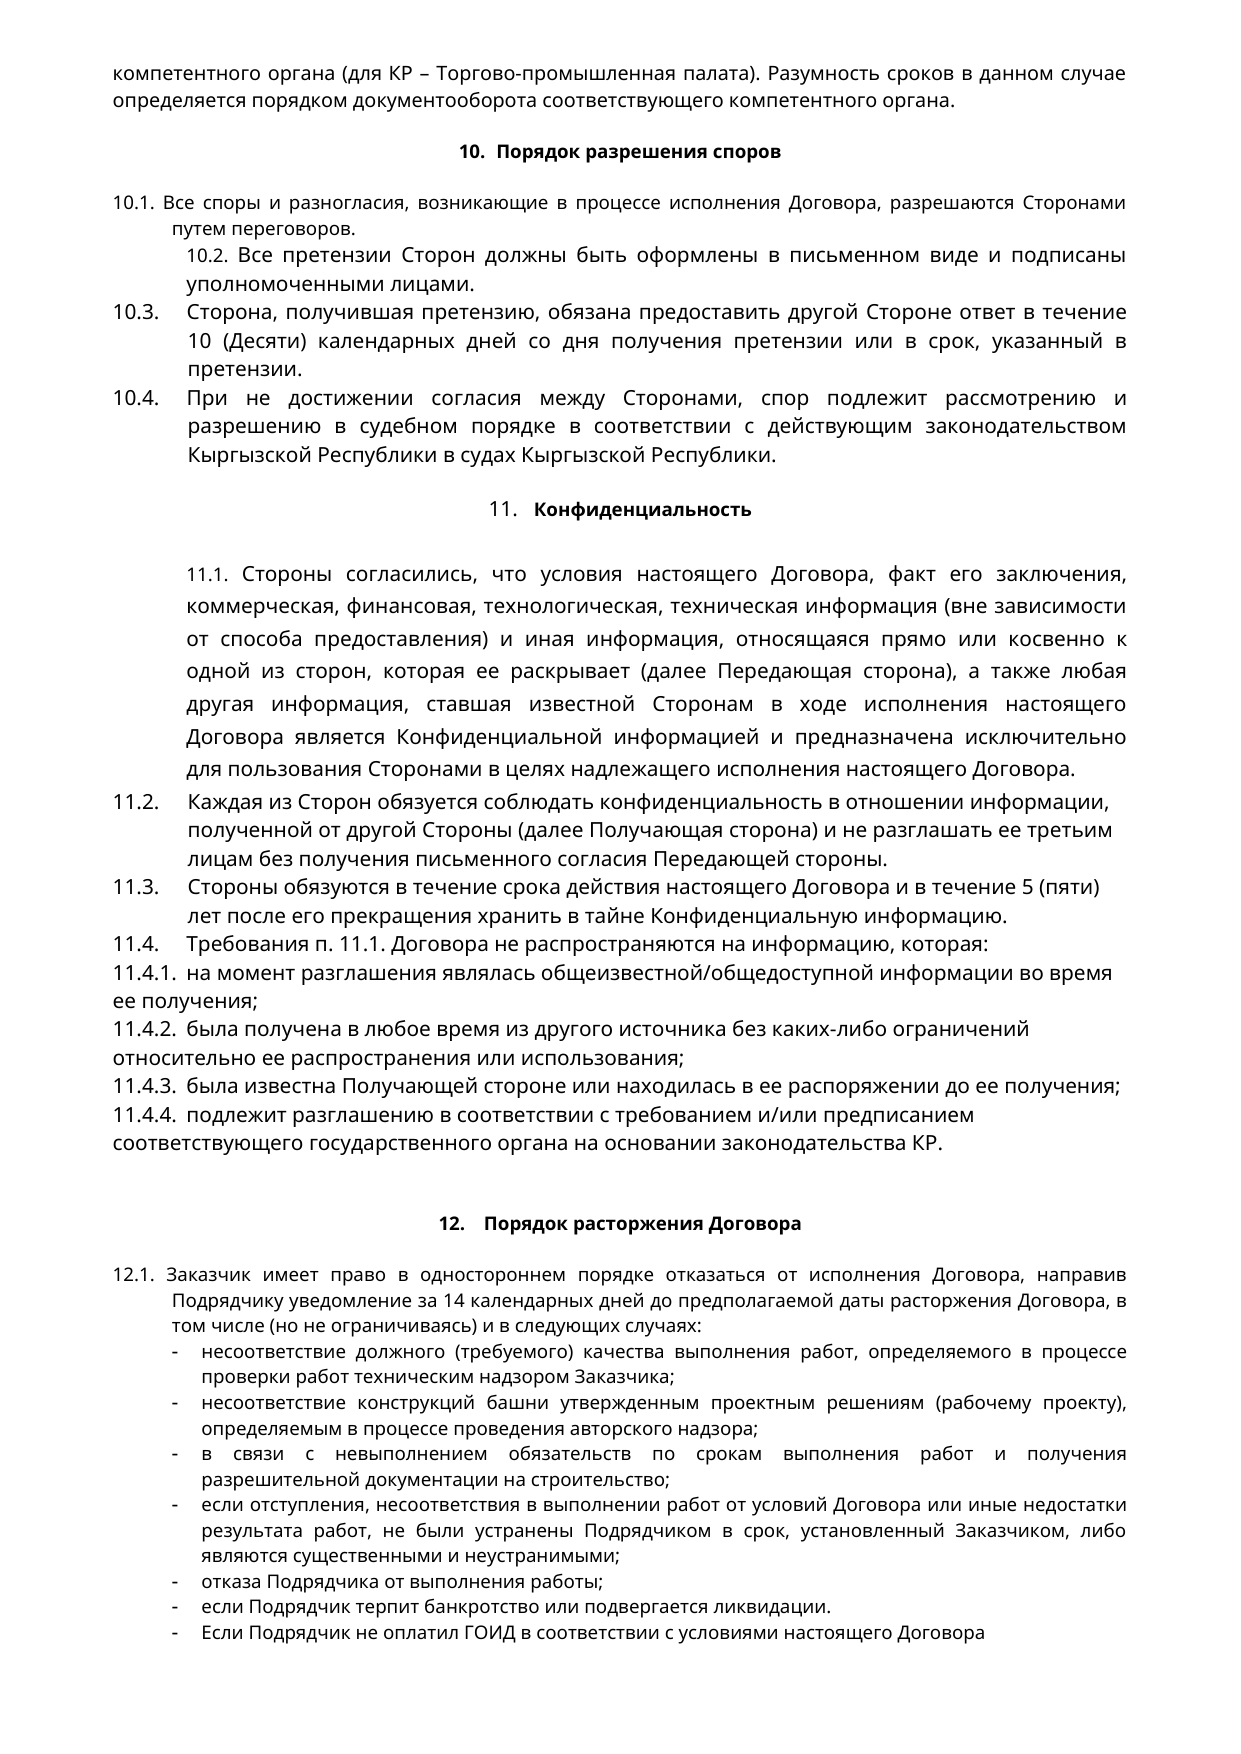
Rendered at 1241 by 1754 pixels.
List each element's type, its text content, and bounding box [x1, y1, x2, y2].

text 10.1. Все споры и разногласия, возникающие в процессе исполнения Договора, разрешаются Сторонами путем переговоров. [112, 189, 1128, 241]
list была известна Получающей стороне или находилась в ее распоряжении до ее получения; [112, 1071, 1128, 1100]
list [112, 59, 1128, 113]
list если отступления, несоответствия в выполнении работ от условий Договора или иные недостатки результата работ, не были устранены Подрядчиком в срок, установленный Заказчиком, либо являются существенными и неустранимыми; [172, 1491, 1128, 1568]
list подлежит разглашению в соответствии с требованием и/или предписанием соответствующего государственного органа на основании законодательства КР. [112, 1100, 1128, 1157]
list При не достижении согласия между Сторонами, спор подлежит рассмотрению и разрешению в судебном порядке в соответствии с действующим законодательством Кыргызской Республики в судах Кыргызской Республики. [112, 383, 1128, 468]
list 11.1. Стороны согласились, что условия настоящего Договора, факт его заключения, коммерческая, финансовая, технологическая, техническая информация (вне зависимости от способа предоставления) и иная информация, относящаяся прямо или косвенно к одной из сторон, которая ее раскрывает (далее Передающая сторона), а также любая другая информация, ставшая известной Сторонам в ходе исполнения настоящего Договора является Конфиденциальной информацией и предназначена исключительно для пользования Сторонами в целях надлежащего исполнения настоящего Договора. [186, 559, 1128, 783]
list Порядок расторжения Договора [112, 1211, 1128, 1236]
list в связи с невыполнением обязательств по срокам выполнения работ и получения разрешительной документации на строительство; [172, 1440, 1128, 1491]
list 10.2. Все претензии Сторон должны быть оформлены в письменном виде и подписаны уполномоченными лицами. [186, 241, 1128, 297]
list Требования п. 11.1. Договора не распространяются на информацию, которая: [112, 929, 1128, 958]
list Сторона, получившая претензию, обязана предоставить другой Стороне ответ в течение 10 (Десяти) календарных дней со дня получения претензии или в срок, указанный в претензии. [112, 297, 1128, 383]
text 12.1. Заказчик имеет право в одностороннем порядке отказаться от исполнения Договора, направив Подрядчику уведомление за 14 календарных дней до предполагаемой даты расторжения Договора, в том числе (но не ограничиваясь) и в следующих случаях: [112, 1262, 1128, 1338]
list была получена в любое время из другого источника без каких-либо ограничений относительно ее распространения или использования; [112, 1014, 1128, 1071]
list Стороны обязуются в течение срока действия настоящего Договора и в течение 5 (пяти) лет после его прекращения хранить в тайне Конфиденциальную информацию. [112, 872, 1128, 929]
list Конфиденциальность [112, 494, 1128, 522]
list Порядок разрешения споров [112, 138, 1128, 164]
list несоответствие конструкций башни утвержденным проектным решениям (рабочему проекту), определяемым в процессе проведения авторского надзора; [172, 1389, 1128, 1440]
list на момент разглашения являлась общеизвестной/общедоступной информации во время ее получения; [112, 958, 1128, 1014]
list несоответствие должного (требуемого) качества выполнения работ, определяемого в процессе проверки работ техническим надзором Заказчика; [172, 1338, 1128, 1389]
list если Подрядчик терпит банкротство или подвергается ликвидации. [172, 1593, 1128, 1619]
list Если Подрядчик не оплатил ГОИД в соответствии с условиями настоящего Договора [172, 1619, 1128, 1644]
list Каждая из Сторон обязуется соблюдать конфиденциальность в отношении информации, полученной от другой Стороны (далее Получающая сторона) и не разглашать ее третьим лицам без получения письменного согласия Передающей стороны. [112, 787, 1128, 872]
list отказа Подрядчика от выполнения работы; [172, 1568, 1128, 1593]
